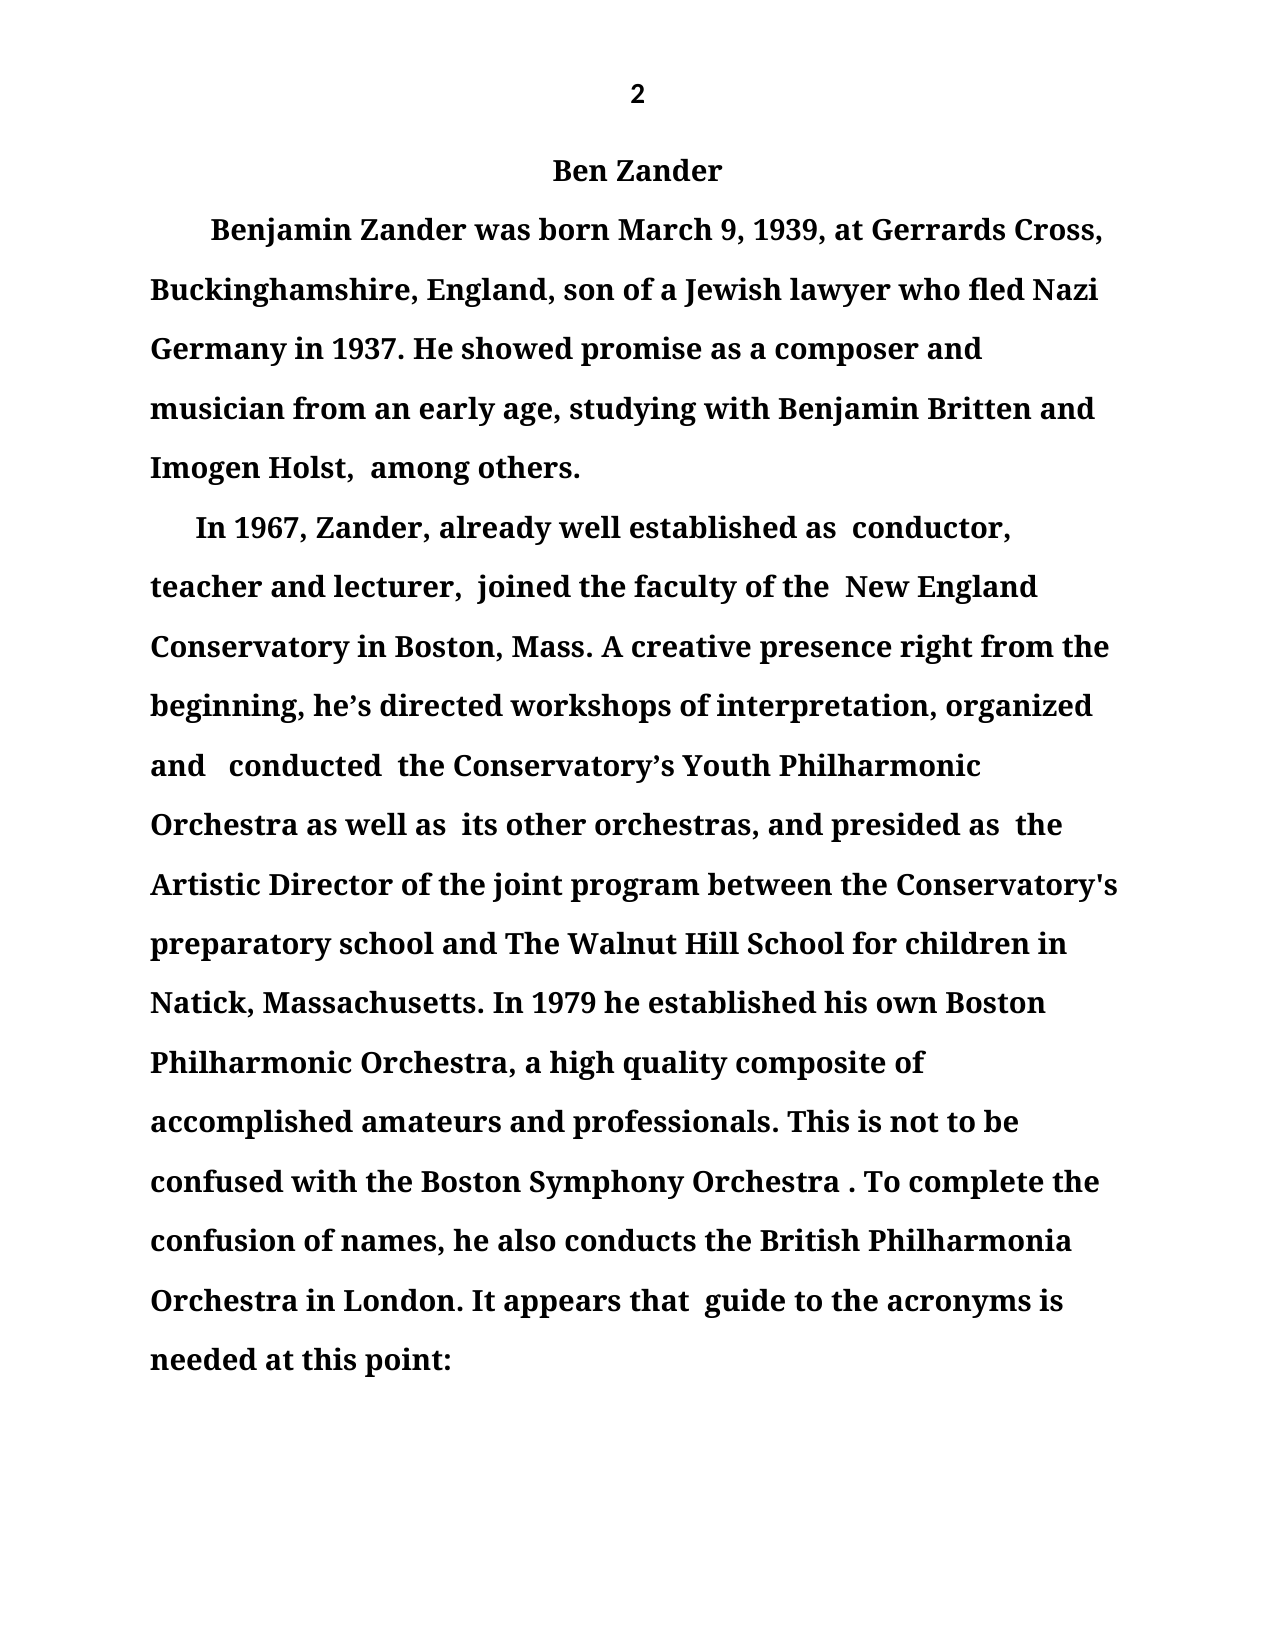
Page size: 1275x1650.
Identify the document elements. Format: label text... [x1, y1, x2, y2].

text Ben Zander [150, 150, 1125, 190]
text In 1967, Zander, already well established as conductor, teacher and lecturer, joined the faculty of the New England Conservatory in Boston, Mass. A creative presence right from the beginning, he’s directed workshops of interpretation, organized and conducted the Conservatory’s Youth Philharmonic Orchestra as well as its other orchestras, and presided as the Artistic Director of the joint program between the Conservatory's preparatory school and The Walnut Hill School for children in Natick, Massachusetts. In 1979 he established his own Boston Philharmonic Orchestra, a high quality composite of accomplished amateurs and professionals. This is not to be confused with the Boston Symphony Orchestra . To complete the confusion of names, he also conducts the British Philharmonia Orchestra in London. It appears that guide to the acronyms is needed at this point: [150, 507, 1125, 1379]
text Benjamin Zander was born March 9, 1939, at Gerrards Cross, Buckinghamshire, England, son of a Jewish lawyer who fled Nazi Germany in 1937. He showed promise as a composer and musician from an early age, studying with Benjamin Britten and Imogen Holst, among others. [150, 209, 1125, 487]
